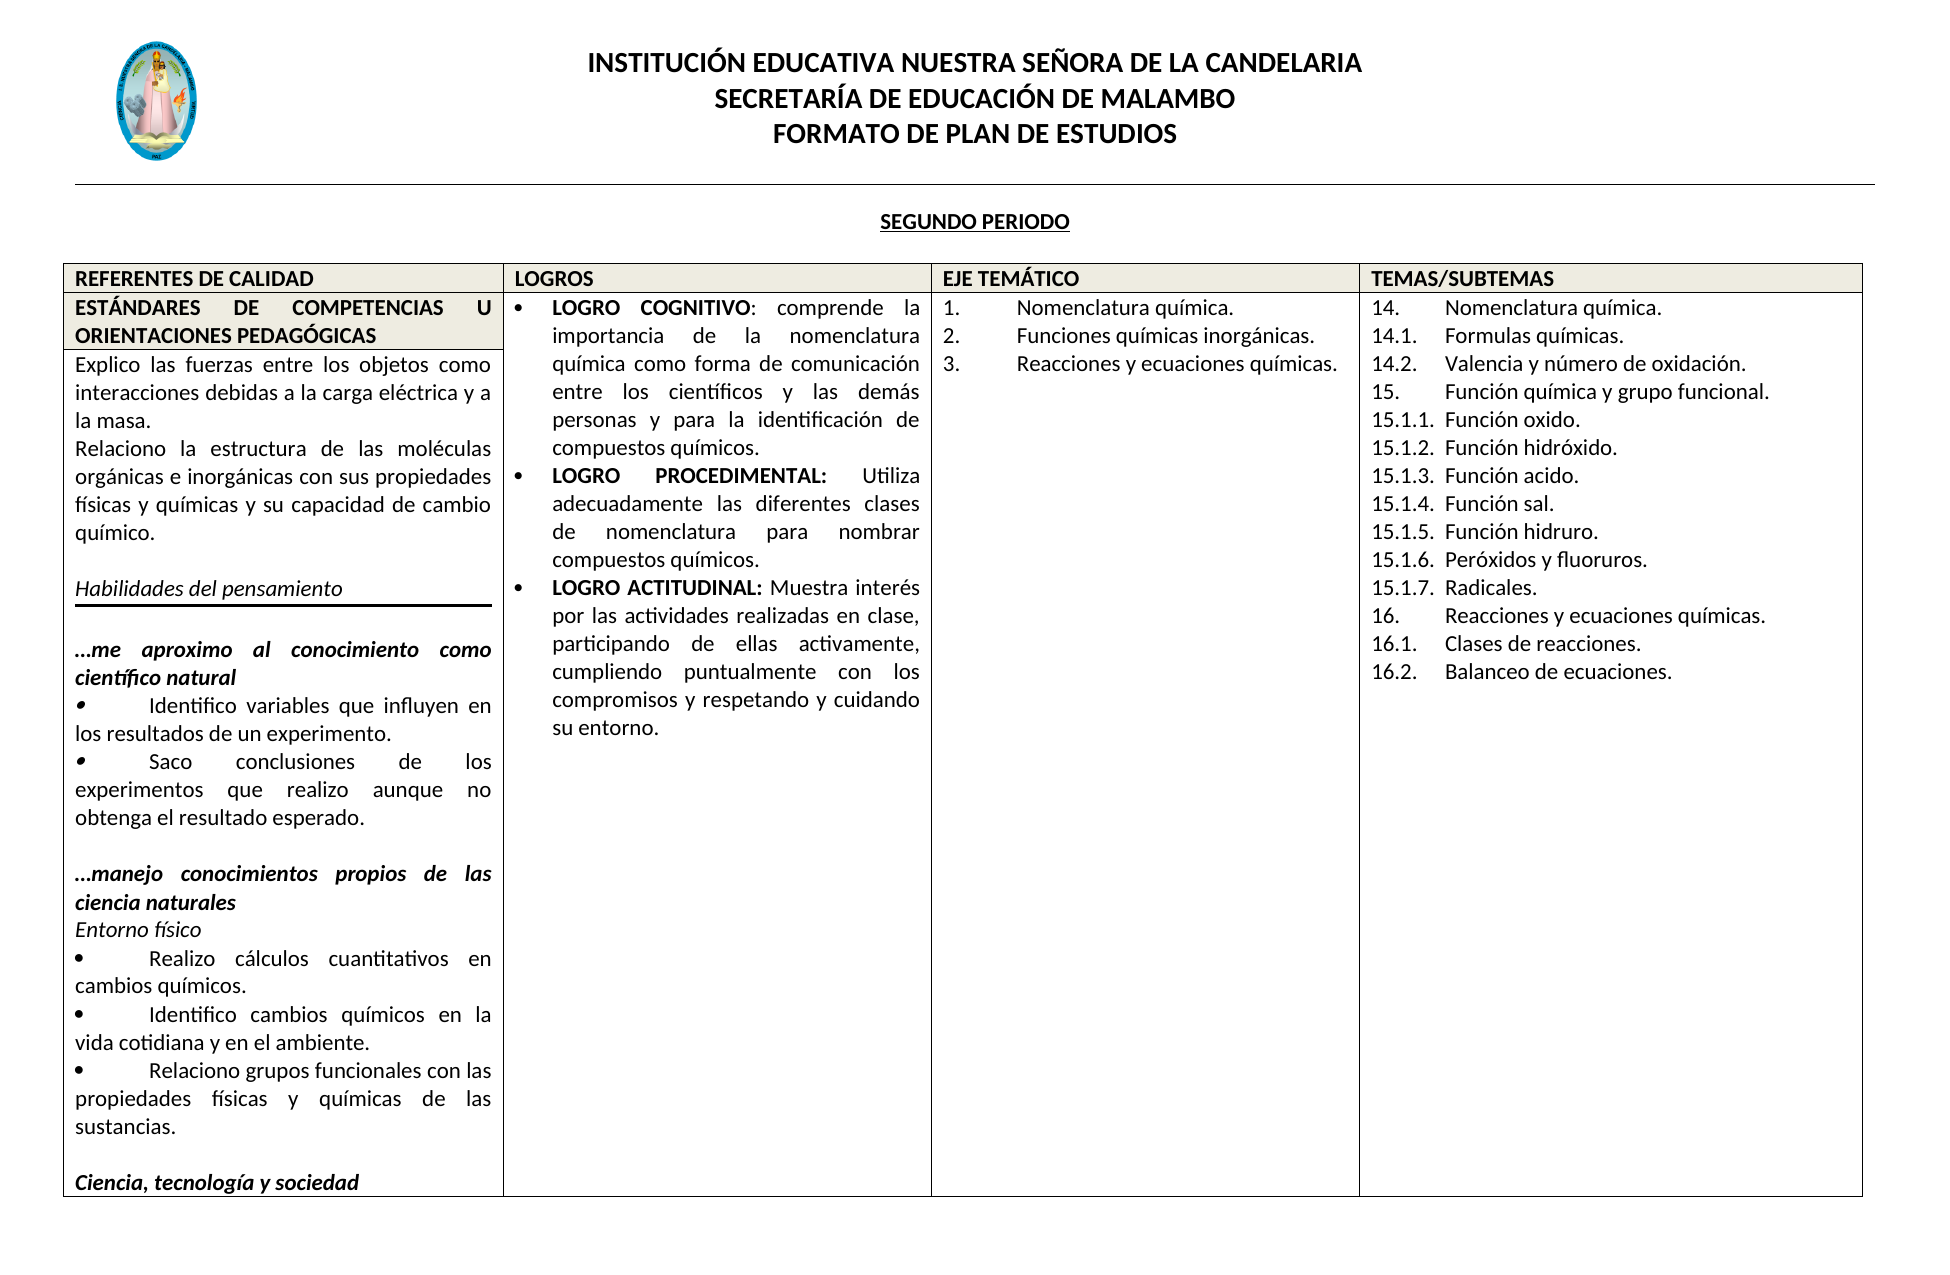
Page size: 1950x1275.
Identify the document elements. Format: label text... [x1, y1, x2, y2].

table_header REFERENTES DE CALIDAD [64, 264, 503, 292]
table_cell LOGRO COGNITIVO: comprende la importancia de la nomenclatura química como forma de comunicación entre los científicos y las demás personas y para la identificación de compuestos químicos. LOGRO PROCEDIMENTAL: Utiliza adecuadamente las diferentes clases de nomenclatura para nombrar compuestos químicos. LOGRO ACTITUDINAL: Muestra interés por las actividades realizadas en clase, participando de ellas activamente, cumpliendo puntualmente con los compromisos y respetando y cuidando su entorno. [504, 293, 931, 1196]
table_header EJE TEMÁTICO [932, 264, 1359, 292]
text SEGUNDO PERIODO [75, 207, 1875, 235]
table_header TEMAS/SUBTEMAS [1360, 264, 1862, 292]
table_cell Nomenclatura química. Formulas químicas. Valencia y número de oxidación. Función química y grupo funcional. Función oxido. Función hidróxido. Función acido. Función sal. Función hidruro. Peróxidos y fluoruros. Radicales. Reacciones y ecuaciones químicas. Clases de reacciones. Balanceo de ecuaciones. [1360, 293, 1862, 1196]
table_cell ESTÁNDARES DE COMPETENCIAS U ORIENTACIONES PEDAGÓGICAS [64, 293, 503, 349]
picture [110, 41, 203, 166]
picture [124, 49, 189, 152]
table_header LOGROS [504, 264, 931, 292]
table_cell Nomenclatura química. Funciones químicas inorgánicas. Reacciones y ecuaciones químicas. [932, 293, 1359, 1196]
